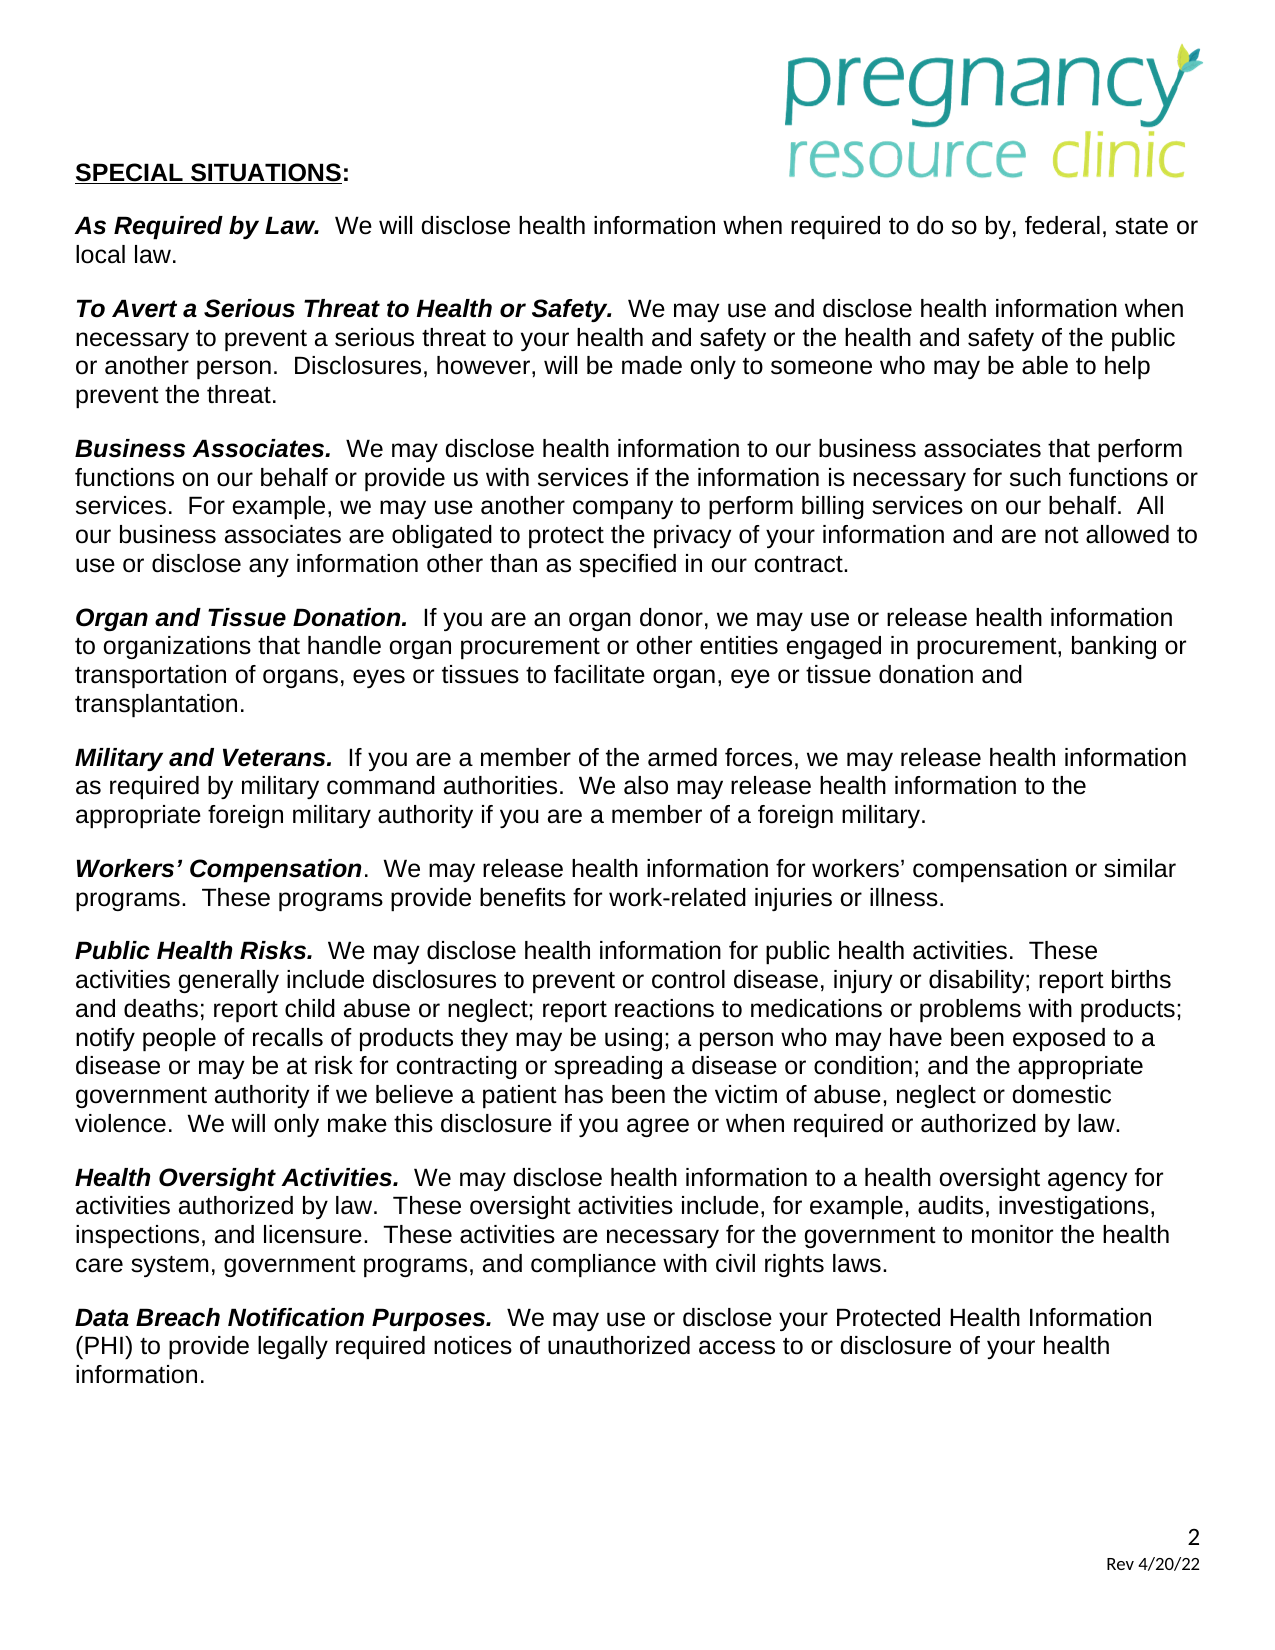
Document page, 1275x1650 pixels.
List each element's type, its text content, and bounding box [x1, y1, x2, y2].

text SPECIAL SITUATIONS: [75, 157, 1200, 186]
text As Required by Law. We will disclose health information when required to do so by, federal, state or local law. [75, 211, 1200, 269]
text Public Health Risks. We may disclose health information for public health activities. These activities generally include disclosures to prevent or control disease, injury or disability; report births and deaths; report child abuse or neglect; report reactions to medications or problems with products; notify people of recalls of products they may be using; a person who may have been exposed to a disease or may be at risk for contracting or spreading a disease or condition; and the appropriate government authority if we believe a patient has been the victim of abuse, neglect or domestic violence. We will only make this disclosure if you agree or when required or authorized by law. [75, 936, 1200, 1137]
text Organ and Tissue Donation. If you are an organ donor, we may use or release health information to organizations that handle organ procurement or other entities engaged in procurement, banking or transportation of organs, eyes or tissues to facilitate organ, eye or tissue donation and transplantation. [75, 602, 1200, 717]
text Business Associates. We may disclose health information to our business associates that perform functions on our behalf or provide us with services if the information is necessary for such functions or services. For example, we may use another company to perform billing services on our behalf. All our business associates are obligated to protect the privacy of your information and are not allowed to use or disclose any information other than as specified in our contract. [75, 434, 1200, 577]
text Workers’ Compensation. We may release health information for workers’ compensation or similar programs. These programs provide benefits for work-related injuries or illness. [75, 854, 1200, 911]
text Health Oversight Activities. We may disclose health information to a health oversight agency for activities authorized by law. These oversight activities include, for example, audits, investigations, inspections, and licensure. These activities are necessary for the government to monitor the health care system, government programs, and compliance with civil rights laws. [75, 1162, 1200, 1277]
text Data Breach Notification Purposes. We may use or disclose your Protected Health Information (PHI) to provide legally required notices of unauthorized access to or disclosure of your health information. [75, 1302, 1200, 1389]
picture [779, 36, 1207, 180]
text To Avert a Serious Threat to Health or Safety. We may use and disclose health information when necessary to prevent a serious threat to your health and safety or the health and safety of the public or another person. Disclosures, however, will be made only to someone who may be able to help prevent the threat. [75, 294, 1200, 409]
text Military and Veterans. If you are a member of the armed forces, we may release health information as required by military command authorities. We also may release health information to the appropriate foreign military authority if you are a member of a foreign military. [75, 742, 1200, 829]
